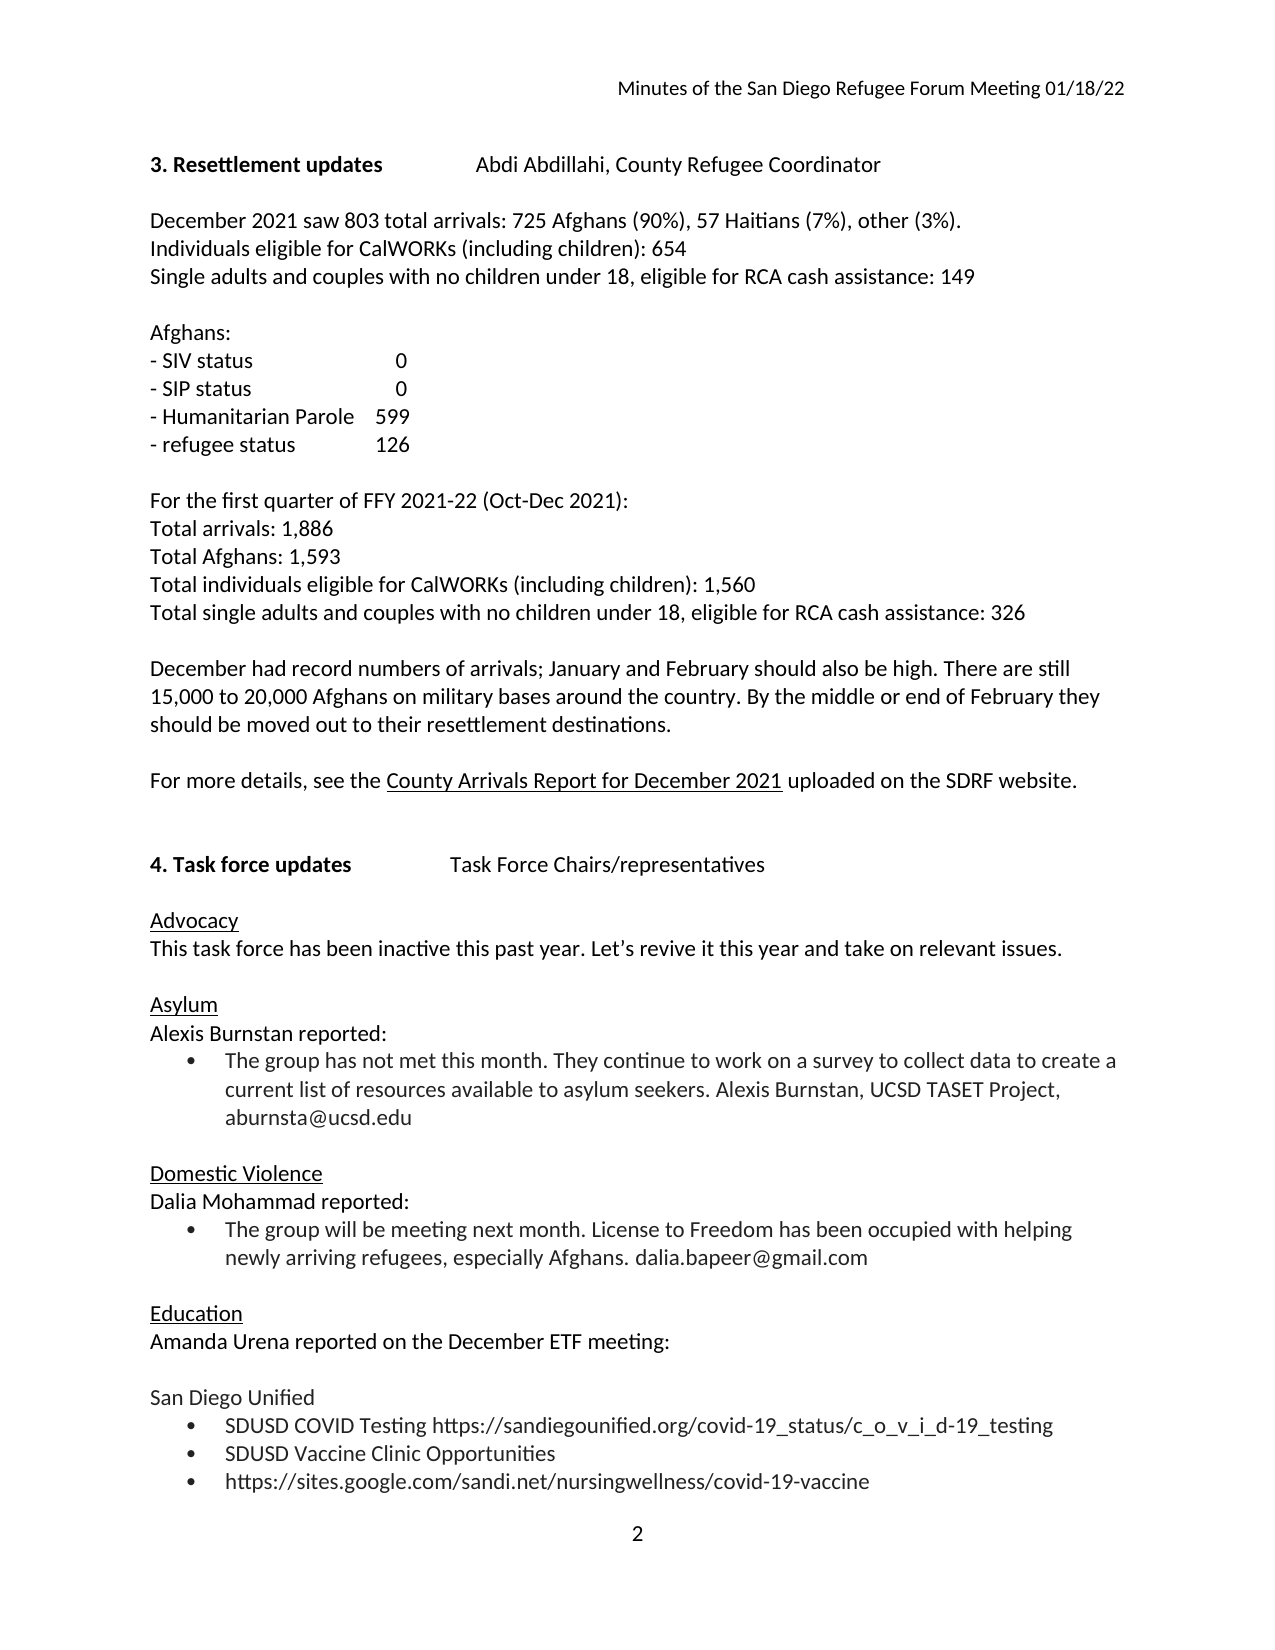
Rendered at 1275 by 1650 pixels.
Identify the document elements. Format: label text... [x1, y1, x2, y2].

text Afghans: [150, 318, 1125, 346]
text 3. Resettlement updates Abdi Abdillahi, County Refugee Coordinator [150, 150, 1125, 178]
text - Humanitarian Parole 599 [150, 402, 1125, 430]
list SDUSD COVID Testing https://sandiegounified.org/covid-19_status/c_o_v_i_d-19_testing [187, 1411, 1125, 1439]
text Education [150, 1299, 1125, 1327]
text December had record numbers of arrivals; January and February should also be high. There are still 15,000 to 20,000 Afghans on military bases around the country. By the middle or end of February they should be moved out to their resettlement destinations. [150, 654, 1125, 738]
text Asylum [150, 991, 1125, 1019]
text Advocacy [150, 907, 1125, 934]
text Dalia Mohammad reported: [150, 1187, 1125, 1215]
text Domestic Violence [150, 1159, 1125, 1187]
text - refugee status 126 [150, 430, 1125, 458]
text 4. Task force updates Task Force Chairs/representatives [150, 851, 1125, 878]
text - SIV status 0 [150, 346, 1125, 374]
text San Diego Unified [150, 1383, 1125, 1411]
text Total single adults and couples with no children under 18, eligible for RCA cash assistance: 326 [150, 598, 1125, 626]
text For more details, see the County Arrivals Report for December 2021 uploaded on the SDRF website. [150, 766, 1125, 794]
text December 2021 saw 803 total arrivals: 725 Afghans (90%), 57 Haitians (7%), other (3%). [150, 206, 1125, 234]
list SDUSD Vaccine Clinic Opportunities [187, 1439, 1125, 1467]
text Alexis Burnstan reported: [150, 1019, 1125, 1047]
text Amanda Urena reported on the December ETF meeting: [150, 1327, 1125, 1355]
text Individuals eligible for CalWORKs (including children): 654 [150, 234, 1125, 262]
text - SIP status 0 [150, 374, 1125, 402]
text For the first quarter of FFY 2021-22 (Oct-Dec 2021): [150, 486, 1125, 514]
text Total Afghans: 1,593 [150, 542, 1125, 570]
text Single adults and couples with no children under 18, eligible for RCA cash assistance: 149 [150, 262, 1125, 290]
text Total individuals eligible for CalWORKs (including children): 1,560 [150, 570, 1125, 598]
list The group will be meeting next month. License to Freedom has been occupied with helping newly arriving refugees, especially Afghans. dalia.bapeer@gmail.com [187, 1215, 1125, 1271]
text Total arrivals: 1,886 [150, 514, 1125, 542]
list https://sites.google.com/sandi.net/nursingwellness/covid-19-vaccine [187, 1467, 1125, 1495]
list The group has not met this month. They continue to work on a survey to collect data to create a current list of resources available to asylum seekers. Alexis Burnstan, UCSD TASET Project, aburnsta@ucsd.edu [187, 1047, 1125, 1131]
text This task force has been inactive this past year. Let’s revive it this year and take on relevant issues. [150, 934, 1125, 963]
